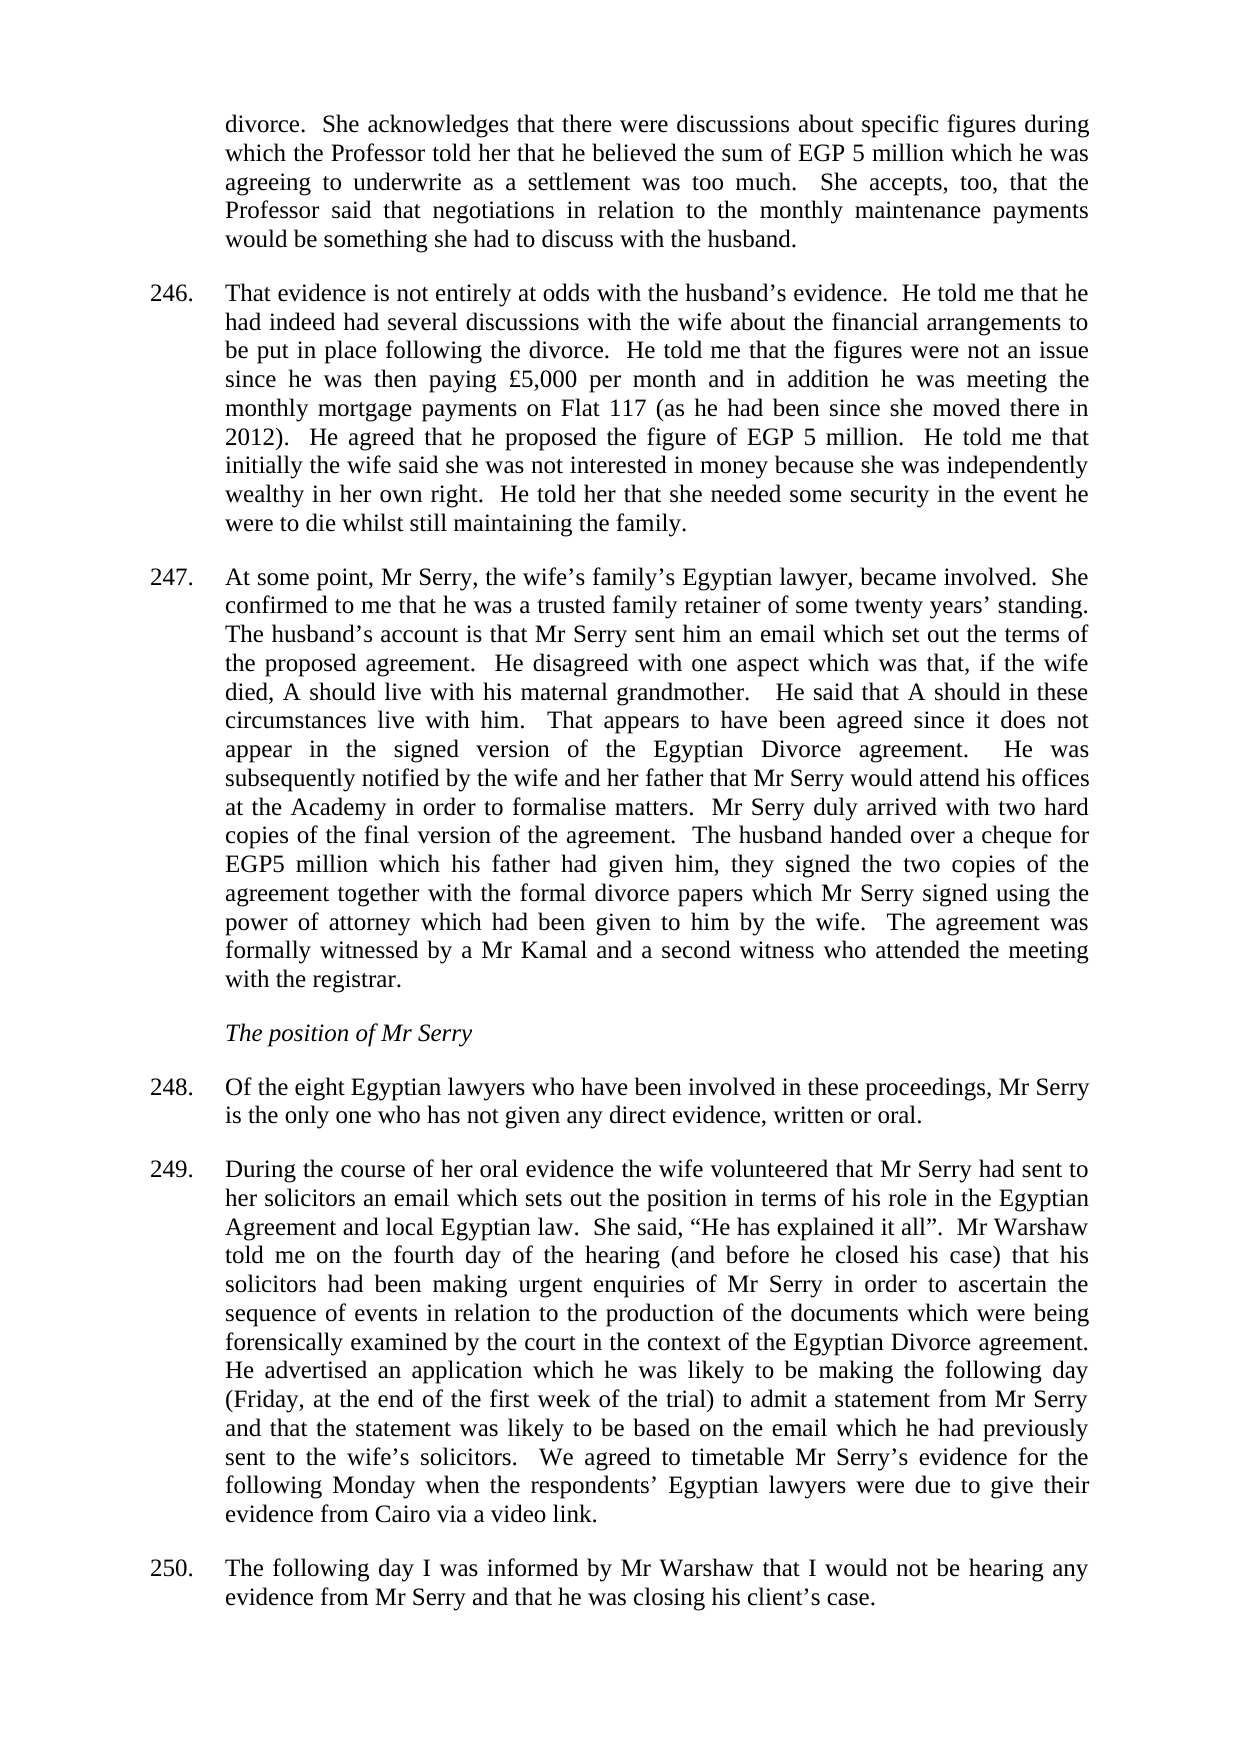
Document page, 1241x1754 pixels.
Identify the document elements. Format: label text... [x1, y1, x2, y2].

text Of the eight Egyptian lawyers who have been involved in these proceedings, Mr Serry is the only one who has not given any direct evidence, written or oral. [150, 1072, 1090, 1129]
text That evidence is not entirely at odds with the husband’s evidence. He told me that he had indeed had several discussions with the wife about the financial arrangements to be put in place following the divorce. He told me that the figures were not an issue since he was then paying £5,000 per month and in addition he was meeting the monthly mortgage payments on Flat 117 (as he had been since she moved there in 2012). He agreed that he proposed the figure of EGP 5 million. He told me that initially the wife said she was not interested in money because she was independently wealthy in her own right. He told her that she needed some security in the event he were to die whilst still maintaining the family. [150, 278, 1090, 537]
text During the course of her oral evidence the wife volunteered that Mr Serry had sent to her solicitors an email which sets out the position in terms of his role in the Egyptian Agreement and local Egyptian law. She said, “He has explained it all”. Mr Warshaw told me on the fourth day of the hearing (and before he closed his case) that his solicitors had been making urgent enquiries of Mr Serry in order to ascertain the sequence of events in relation to the production of the documents which were being forensically examined by the court in the context of the Egyptian Divorce agreement. He advertised an application which he was likely to be making the following day (Friday, at the end of the first week of the trial) to admit a statement from Mr Serry and that the statement was likely to be based on the email which he had previously sent to the wife’s solicitors. We agreed to timetable Mr Serry’s evidence for the following Monday when the respondents’ Egyptian lawyers were due to give their evidence from Cairo via a video link. [150, 1154, 1090, 1528]
list The position of Mr Serry [225, 1018, 1090, 1047]
text The following day I was informed by Mr Warshaw that I would not be hearing any evidence from Mr Serry and that he was closing his client’s case. [150, 1553, 1090, 1610]
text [150, 109, 1090, 253]
text At some point, Mr Serry, the wife’s family’s Egyptian lawyer, became involved. She confirmed to me that he was a trusted family retainer of some twenty years’ standing. The husband’s account is that Mr Serry sent him an email which set out the terms of the proposed agreement. He disagreed with one aspect which was that, if the wife died, A should live with his maternal grandmother. He said that A should in these circumstances live with him. That appears to have been agreed since it does not appear in the signed version of the Egyptian Divorce agreement. He was subsequently notified by the wife and her father that Mr Serry would attend his offices at the Academy in order to formalise matters. Mr Serry duly arrived with two hard copies of the final version of the agreement. The husband handed over a cheque for EGP5 million which his father had given him, they signed the two copies of the agreement together with the formal divorce papers which Mr Serry signed using the power of attorney which had been given to him by the wife. The agreement was formally witnessed by a Mr Kamal and a second witness who attended the meeting with the registrar. [150, 562, 1090, 993]
